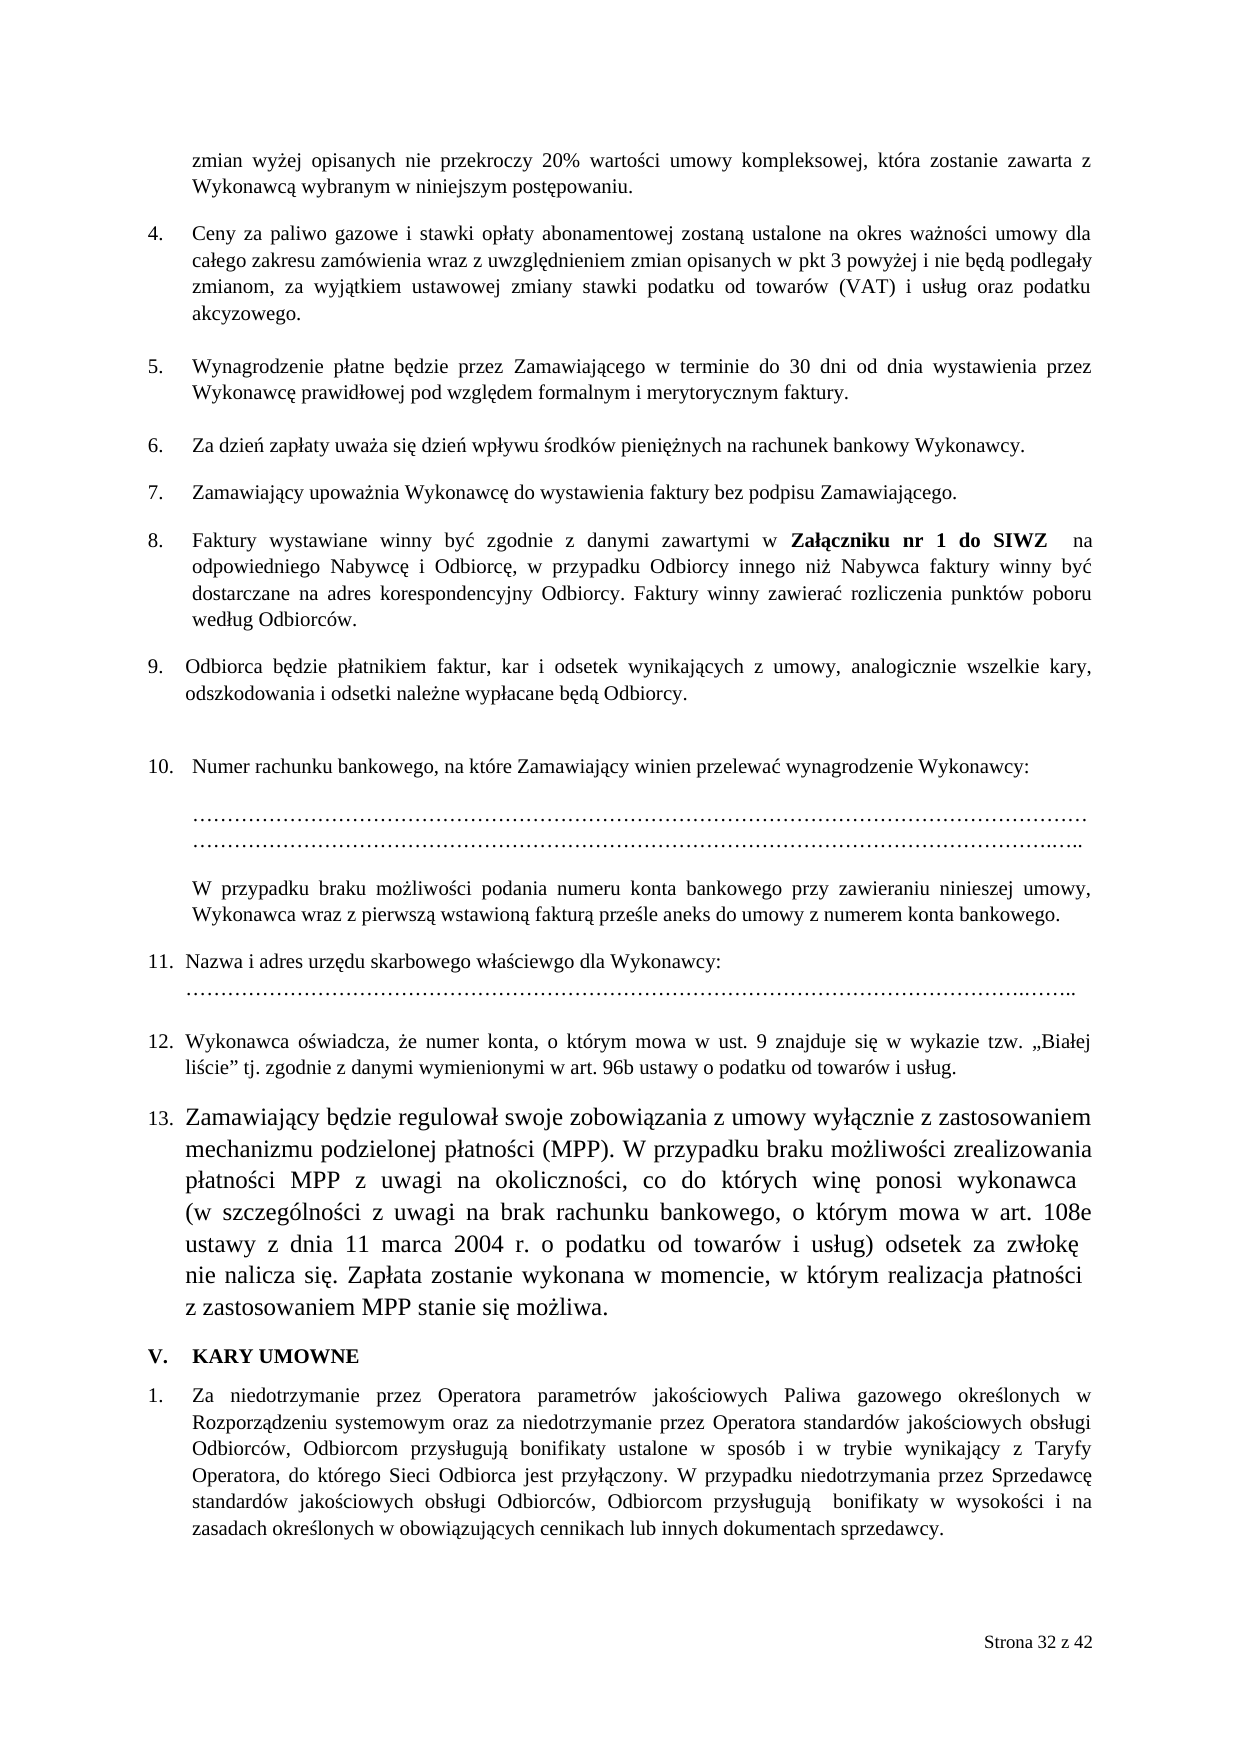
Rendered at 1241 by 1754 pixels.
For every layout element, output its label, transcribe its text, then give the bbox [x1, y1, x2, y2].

list KARY UMOWNE [148, 1344, 1093, 1368]
list Odbiorca będzie płatnikiem faktur, kar i odsetek wynikających z umowy, analogicznie wszelkie kary, odszkodowania i odsetki należne wypłacane będą Odbiorcy. [148, 654, 1093, 705]
list Za niedotrzymanie przez Operatora parametrów jakościowych Paliwa gazowego określonych w Rozporządzeniu systemowym oraz za niedotrzymanie przez Operatora standardów jakościowych obsługi Odbiorców, Odbiorcom przysługują bonifikaty ustalone w sposób i w trybie wynikający z Taryfy Operatora, do którego Sieci Odbiorca jest przyłączony. W przypadku niedotrzymania przez Sprzedawcę standardów jakościowych obsługi Odbiorców, Odbiorcom przysługują bonifikaty w wysokości i na zasadach określonych w obowiązujących cennikach lub innych dokumentach sprzedawcy. [148, 1383, 1093, 1539]
list Wynagrodzenie płatne będzie przez Zamawiającego w terminie do 30 dni od dnia wystawienia przez Wykonawcę prawidłowej pod względem formalnym i merytorycznym faktury. [148, 354, 1093, 404]
text ……………………………………………………………………………………………………………………………………………………………………………………………………………………………….….. [192, 802, 1093, 852]
list Zamawiający będzie regulował swoje zobowiązania z umowy wyłącznie z zastosowaniem mechanizmu podzielonej płatności (MPP). W przypadku braku możliwości zrealizowania płatności MPP z uwagi na okoliczności, co do których winę ponosi wykonawca (w szczególności z uwagi na brak rachunku bankowego, o którym mowa w art. 108e ustawy z dnia 11 marca 2004 r. o podatku od towarów i usług) odsetek za zwłokę nie nalicza się. Zapłata zostanie wykonana w momencie, w którym realizacja płatności z zastosowaniem MPP stanie się możliwa. [148, 1102, 1093, 1321]
list Faktury wystawiane winny być zgodnie z danymi zawartymi w Załączniku nr 1 do SIWZ na odpowiedniego Nabywcę i Odbiorcę, w przypadku Odbiorcy innego niż Nabywca faktury winny być dostarczane na adres korespondencyjny Odbiorcy. Faktury winny zawierać rozliczenia punktów poboru według Odbiorców. [148, 528, 1093, 631]
list Numer rachunku bankowego, na które Zamawiający winien przelewać wynagrodzenie Wykonawcy: [148, 754, 1093, 778]
list Za dzień zapłaty uważa się dzień wpływu środków pieniężnych na rachunek bankowy Wykonawcy. [148, 433, 1093, 457]
list Ceny za paliwo gazowe i stawki opłaty abonamentowej zostaną ustalone na okres ważności umowy dla całego zakresu zamówienia wraz z uwzględnieniem zmian opisanych w pkt 3 powyżej i nie będą podlegały zmianom, za wyjątkiem ustawowej zmiany stawki podatku od towarów (VAT) i usług oraz podatku akcyzowego. [148, 221, 1093, 325]
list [148, 148, 1093, 198]
list Wykonawca oświadcza, że numer konta, o którym mowa w ust. 9 znajduje się w wykazie tzw. „Białej liście” tj. zgodnie z danymi wymienionymi w art. 96b ustawy o podatku od towarów i usług. [148, 1029, 1093, 1079]
list Nazwa i adres urzędu skarbowego właściewgo dla Wykonawcy: ………………………………………………………………………………………………………….…….. [148, 949, 1093, 1000]
list Zamawiający upoważnia Wykonawcę do wystawienia faktury bez podpisu Zamawiającego. [148, 480, 1093, 504]
text W przypadku braku możliwości podania numeru konta bankowego przy zawieraniu ninieszej umowy, Wykonawca wraz z pierwszą wstawioną fakturą prześle aneks do umowy z numerem konta bankowego. [192, 876, 1093, 926]
